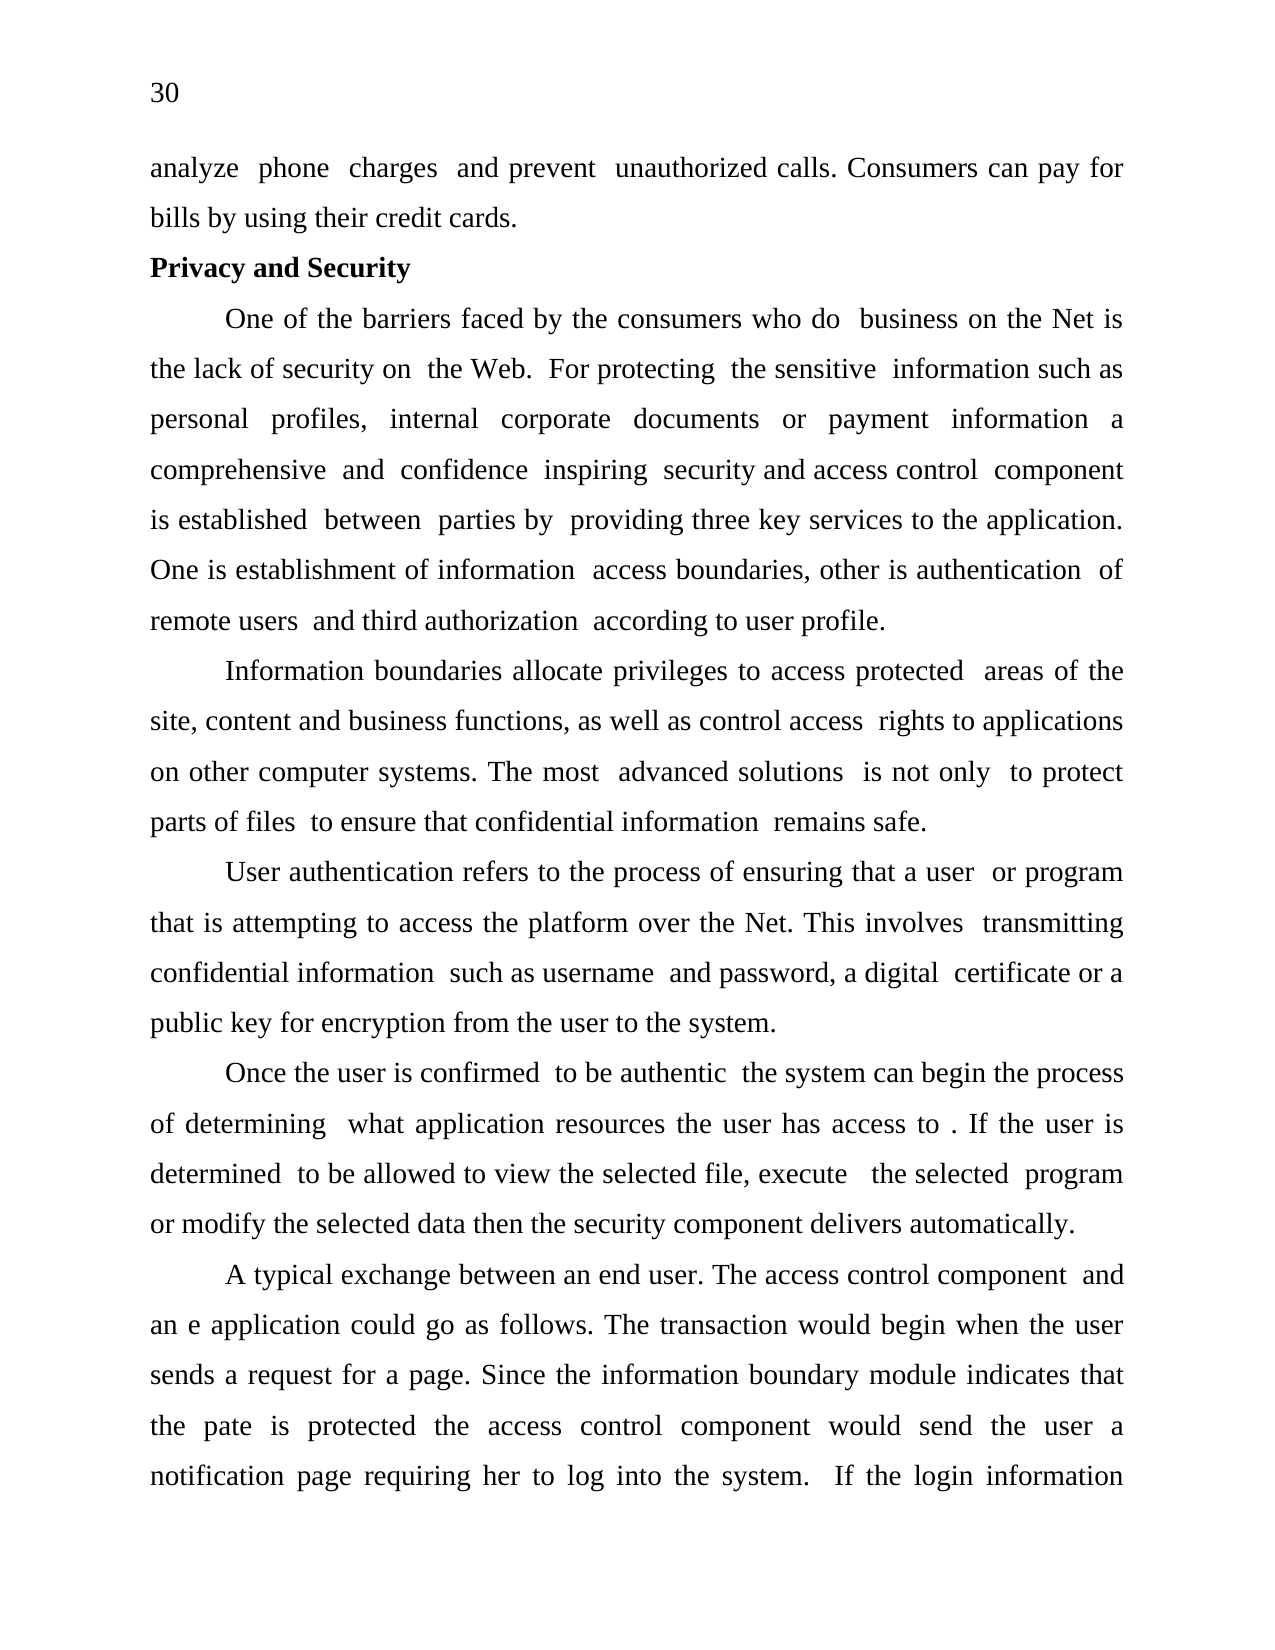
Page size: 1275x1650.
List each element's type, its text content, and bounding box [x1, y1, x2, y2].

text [150, 150, 1125, 234]
text One of the barriers faced by the consumers who do business on the Net is the lack of security on the Web. For protecting the sensitive information such as personal profiles, internal corporate documents or payment information a comprehensive and confidence inspiring security and access control component is established between parties by providing three key services to the application. One is establishment of information access boundaries, other is authentication of remote users and third authorization according to user profile. [150, 301, 1125, 636]
text Privacy and Security [150, 251, 1125, 284]
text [150, 1257, 1125, 1492]
text Information boundaries allocate privileges to access protected areas of the site, content and business functions, as well as control access rights to applications on other computer systems. The most advanced solutions is not only to protect parts of files to ensure that confidential information remains safe. [150, 653, 1125, 838]
text User authentication refers to the process of ensuring that a user or program that is attempting to access the platform over the Net. This involves transmitting confidential information such as username and password, a digital certificate or a public key for encryption from the user to the system. [150, 854, 1125, 1039]
text Once the user is confirmed to be authentic the system can begin the process of determining what application resources the user has access to . If the user is determined to be allowed to view the selected file, execute the selected program or modify the selected data then the security component delivers automatically. [150, 1056, 1125, 1240]
